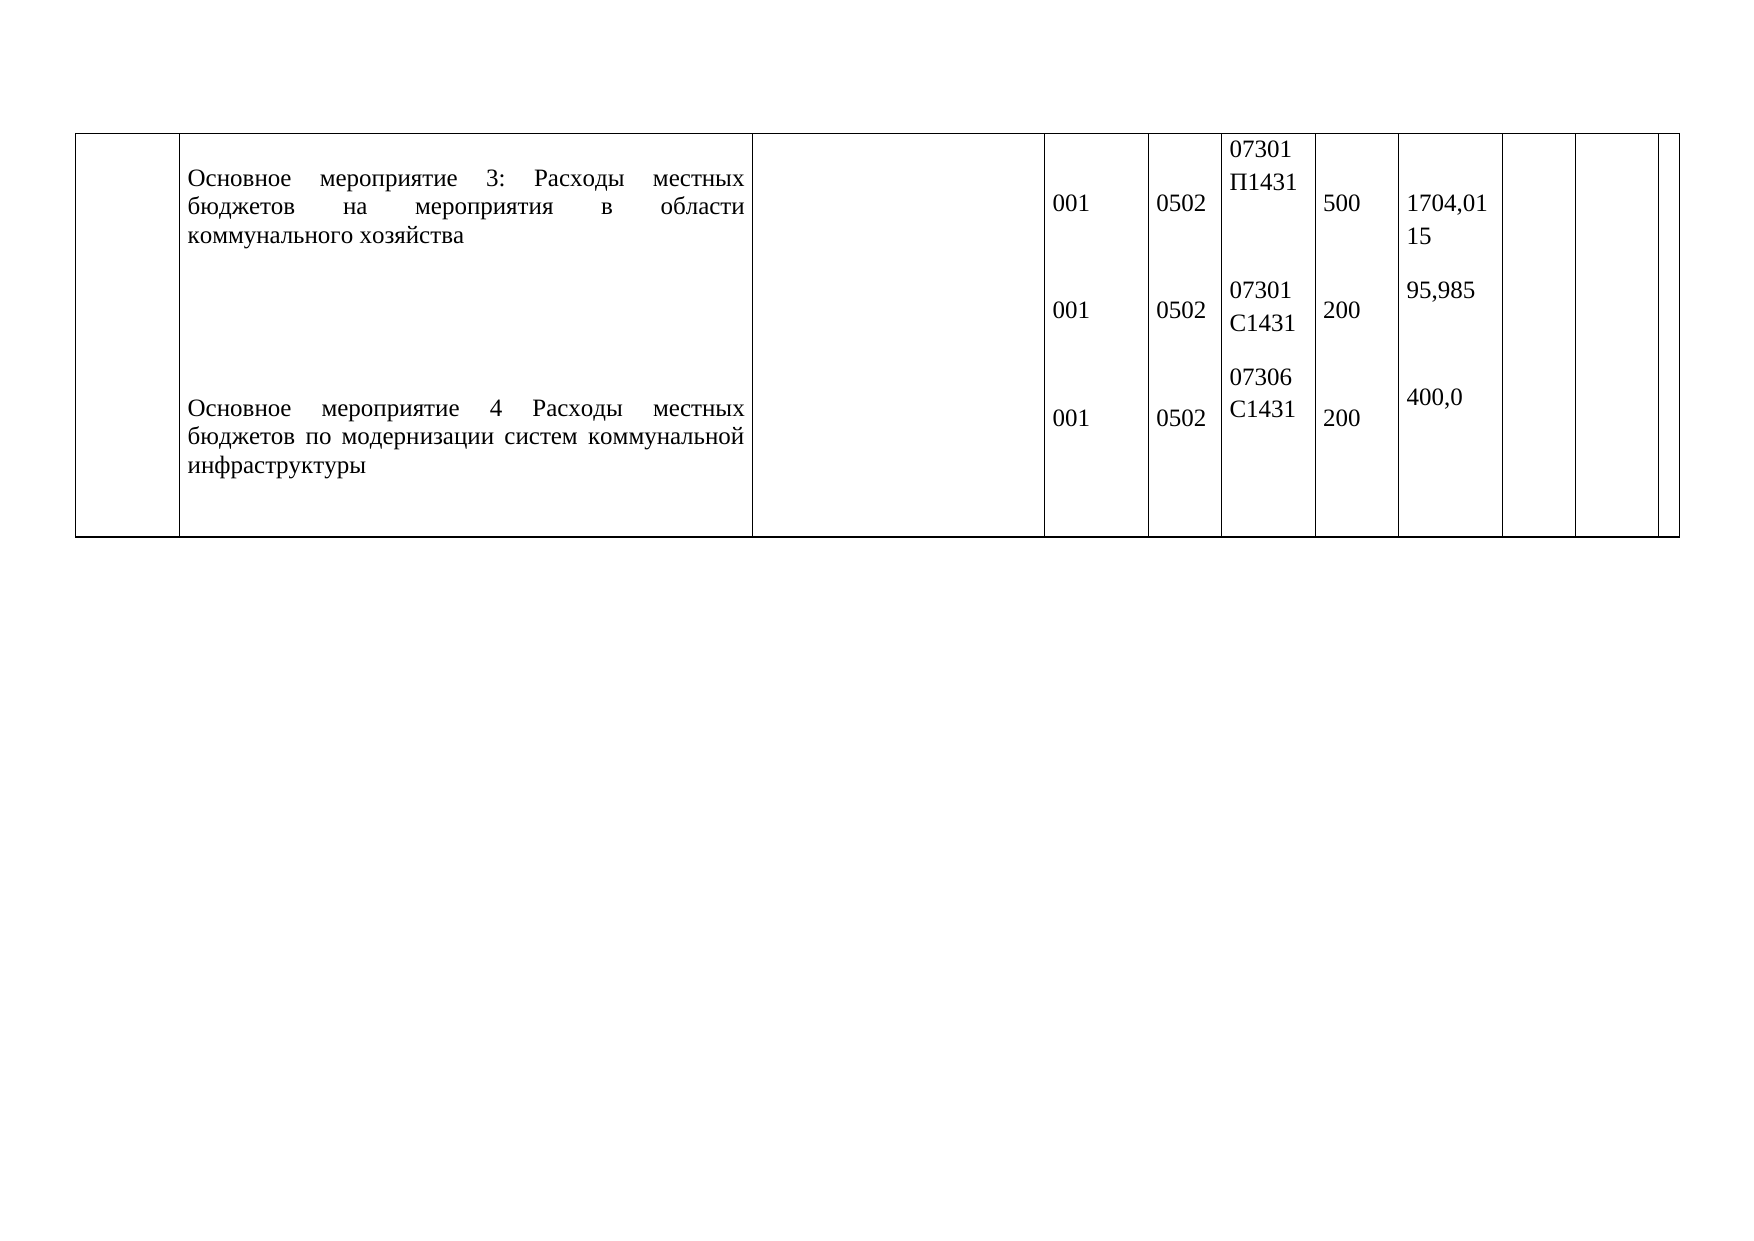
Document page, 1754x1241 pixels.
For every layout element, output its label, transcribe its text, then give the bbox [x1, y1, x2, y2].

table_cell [753, 134, 1044, 536]
table_cell - [1576, 134, 1658, 536]
table_cell 500 500 200 200 [1316, 134, 1398, 536]
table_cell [1222, 134, 1315, 536]
table_cell - [1503, 134, 1575, 536]
table_cell [1659, 134, 1679, 536]
table_cell 0503 0502 0502 0502 [1149, 134, 1221, 536]
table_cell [180, 134, 752, 536]
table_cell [1399, 134, 1502, 536]
table_cell 001 001 001 001 [1045, 134, 1148, 536]
